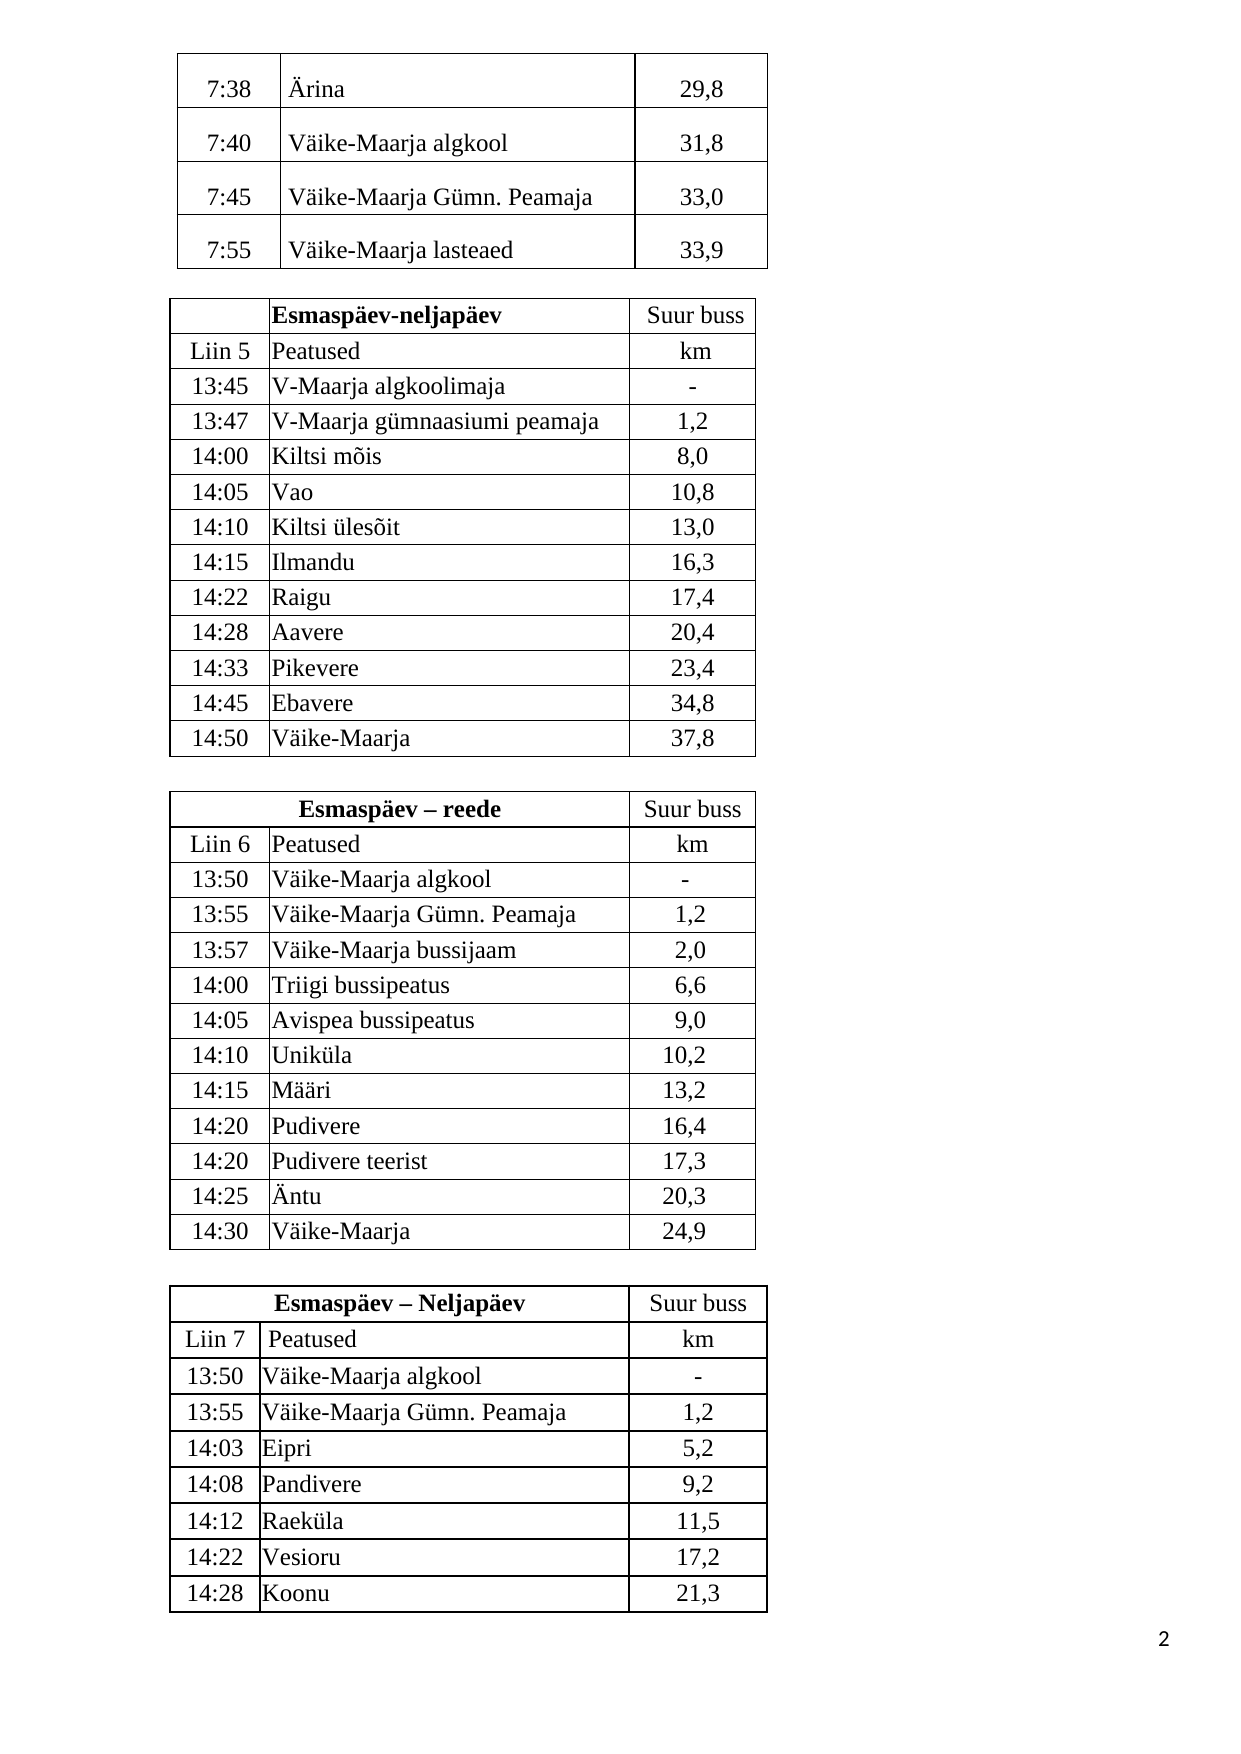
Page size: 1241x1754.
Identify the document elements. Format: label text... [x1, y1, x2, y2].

table_cell 14:12 [171, 1504, 259, 1538]
table_cell Esmaspäev – reede [171, 792, 629, 826]
table_cell 14:15 [171, 545, 269, 579]
table_cell 23,4 [630, 651, 755, 685]
table_cell 2,0 [630, 933, 755, 967]
table_header Suur buss [630, 299, 755, 333]
table_cell Peatused [270, 828, 629, 862]
table_cell 14:45 [171, 686, 269, 720]
table_cell 14:10 [171, 510, 269, 544]
table_cell - [630, 863, 755, 897]
table_cell 7:38 [178, 54, 280, 107]
table_cell 14:05 [171, 1004, 269, 1038]
table_cell 17,3 [630, 1144, 755, 1178]
table_cell Väike-Maarja lasteaed [281, 215, 634, 268]
table_cell Pudivere teerist [270, 1144, 629, 1178]
table_cell 24,9 [630, 1215, 755, 1249]
table_cell km [630, 334, 755, 368]
table_cell Äntu [270, 1180, 629, 1214]
table_cell 34,8 [630, 686, 755, 720]
table_cell 14:08 [171, 1468, 259, 1502]
table_cell [629, 1249, 762, 1284]
table_cell 14:15 [171, 1074, 269, 1108]
table_cell 14:10 [171, 1039, 269, 1073]
table_cell 14:00 [171, 968, 269, 1002]
table_cell km [630, 828, 755, 862]
table_cell Pudivere [270, 1109, 629, 1143]
table_cell 13:50 [171, 1359, 259, 1393]
table_cell 14:00 [171, 440, 269, 474]
table_cell Ärina [281, 54, 634, 107]
table_cell Suur buss [630, 1287, 766, 1321]
table_cell 10,2 [630, 1039, 755, 1073]
table_cell 14:33 [171, 651, 269, 685]
table_cell 10,8 [630, 475, 755, 509]
table_cell 7:55 [178, 215, 280, 268]
table_cell [270, 757, 629, 791]
table_cell 13:45 [171, 369, 269, 403]
table_cell 13:47 [171, 405, 269, 439]
table_cell - [630, 369, 755, 403]
table_cell 5,2 [630, 1432, 766, 1466]
table_cell 17,4 [630, 581, 755, 615]
table_cell 14:50 [171, 721, 269, 756]
table_cell 13:57 [171, 933, 269, 967]
table_cell 14:30 [171, 1215, 269, 1249]
table_cell Ilmandu [270, 545, 629, 579]
table_cell Peatused [270, 334, 629, 368]
table_cell 17,2 [630, 1540, 766, 1574]
table_cell Triigi bussipeatus [270, 968, 629, 1002]
table_cell Väike-Maarja [270, 721, 629, 756]
table_cell Uniküla [270, 1039, 629, 1073]
table_cell Väike-Maarja Gümn. Peamaja [281, 162, 634, 214]
table_cell Vao [270, 475, 629, 509]
table_cell [170, 757, 270, 791]
table_cell 13,2 [630, 1074, 755, 1108]
table_cell Suur buss [630, 792, 755, 826]
table_cell 14:05 [171, 475, 269, 509]
table_header Esmaspäev-neljapäev [270, 299, 629, 333]
table_cell Väike-Maarja Gümn. Peamaja [270, 898, 629, 932]
table_cell Kiltsi mõis [270, 440, 629, 474]
table_cell 11,5 [630, 1504, 766, 1538]
table_cell 20,3 [630, 1180, 755, 1214]
table_cell 9,0 [630, 1004, 755, 1038]
table_cell 7:40 [178, 108, 280, 161]
table_header [171, 299, 269, 333]
table_cell Väike-Maarja Gümn. Peamaja [261, 1395, 628, 1429]
table_cell - [630, 1359, 766, 1393]
table_cell Kiltsi ülesõit [270, 510, 629, 544]
table_cell 13:55 [171, 1395, 259, 1429]
table_cell 14:22 [171, 581, 269, 615]
table_cell Väike-Maarja algkool [261, 1359, 628, 1393]
table_cell 13:50 [171, 863, 269, 897]
table_cell Väike-Maarja bussijaam [270, 933, 629, 967]
table_cell V-Maarja gümnaasiumi peamaja [270, 405, 629, 439]
table_cell Esmaspäev – Neljapäev [171, 1287, 628, 1321]
table_cell 33,0 [636, 162, 767, 214]
table_cell 37,8 [630, 721, 755, 756]
table_cell 20,4 [630, 616, 755, 650]
table_cell Väike-Maarja algkool [281, 108, 634, 161]
table_cell 14:20 [171, 1109, 269, 1143]
table_cell 9,2 [630, 1468, 766, 1502]
table_cell Vesioru [261, 1540, 628, 1574]
table_cell 16,4 [630, 1109, 755, 1143]
table_cell 31,8 [636, 108, 767, 161]
table_cell [170, 1250, 275, 1284]
table_cell 8,0 [630, 440, 755, 474]
table_cell Määri [270, 1074, 629, 1108]
table_cell Ebavere [270, 686, 629, 720]
table_cell 13:55 [171, 898, 269, 932]
table_cell Koonu [261, 1577, 628, 1611]
table_cell Raeküla [261, 1504, 628, 1538]
table_cell 14:20 [171, 1144, 269, 1178]
table_cell 7:45 [178, 162, 280, 214]
table_cell 14:22 [171, 1540, 259, 1574]
table_cell Liin 5 [171, 334, 269, 368]
table_cell 33,9 [636, 215, 767, 268]
table_cell [629, 757, 755, 791]
table_cell 1,2 [630, 405, 755, 439]
table_cell Aavere [270, 616, 629, 650]
table_cell Peatused [261, 1323, 628, 1357]
table_cell 6,6 [630, 968, 755, 1002]
table_cell 29,8 [636, 54, 767, 107]
table_cell Pikevere [270, 651, 629, 685]
table_cell 13,0 [630, 510, 755, 544]
table_cell Eipri [261, 1432, 628, 1466]
table_cell Avispea bussipeatus [270, 1004, 629, 1038]
table_cell km [630, 1323, 766, 1357]
table_cell 14:03 [171, 1432, 259, 1466]
table_cell 14:28 [171, 616, 269, 650]
table_cell 1,2 [630, 1395, 766, 1429]
table_cell Väike-Maarja algkool [270, 863, 629, 897]
table_cell Liin 6 [171, 828, 269, 862]
table_cell Pandivere [261, 1468, 628, 1502]
table_cell V-Maarja algkoolimaja [270, 369, 629, 403]
table_cell Raigu [270, 581, 629, 615]
table_cell Väike-Maarja [270, 1215, 629, 1249]
table_cell 21,3 [630, 1577, 766, 1611]
table_cell Liin 7 [171, 1323, 259, 1357]
table_cell 16,3 [630, 545, 755, 579]
table_cell 1,2 [630, 898, 755, 932]
table_cell [275, 1250, 629, 1284]
table_cell 14:25 [171, 1180, 269, 1214]
table_cell 14:28 [171, 1577, 259, 1611]
